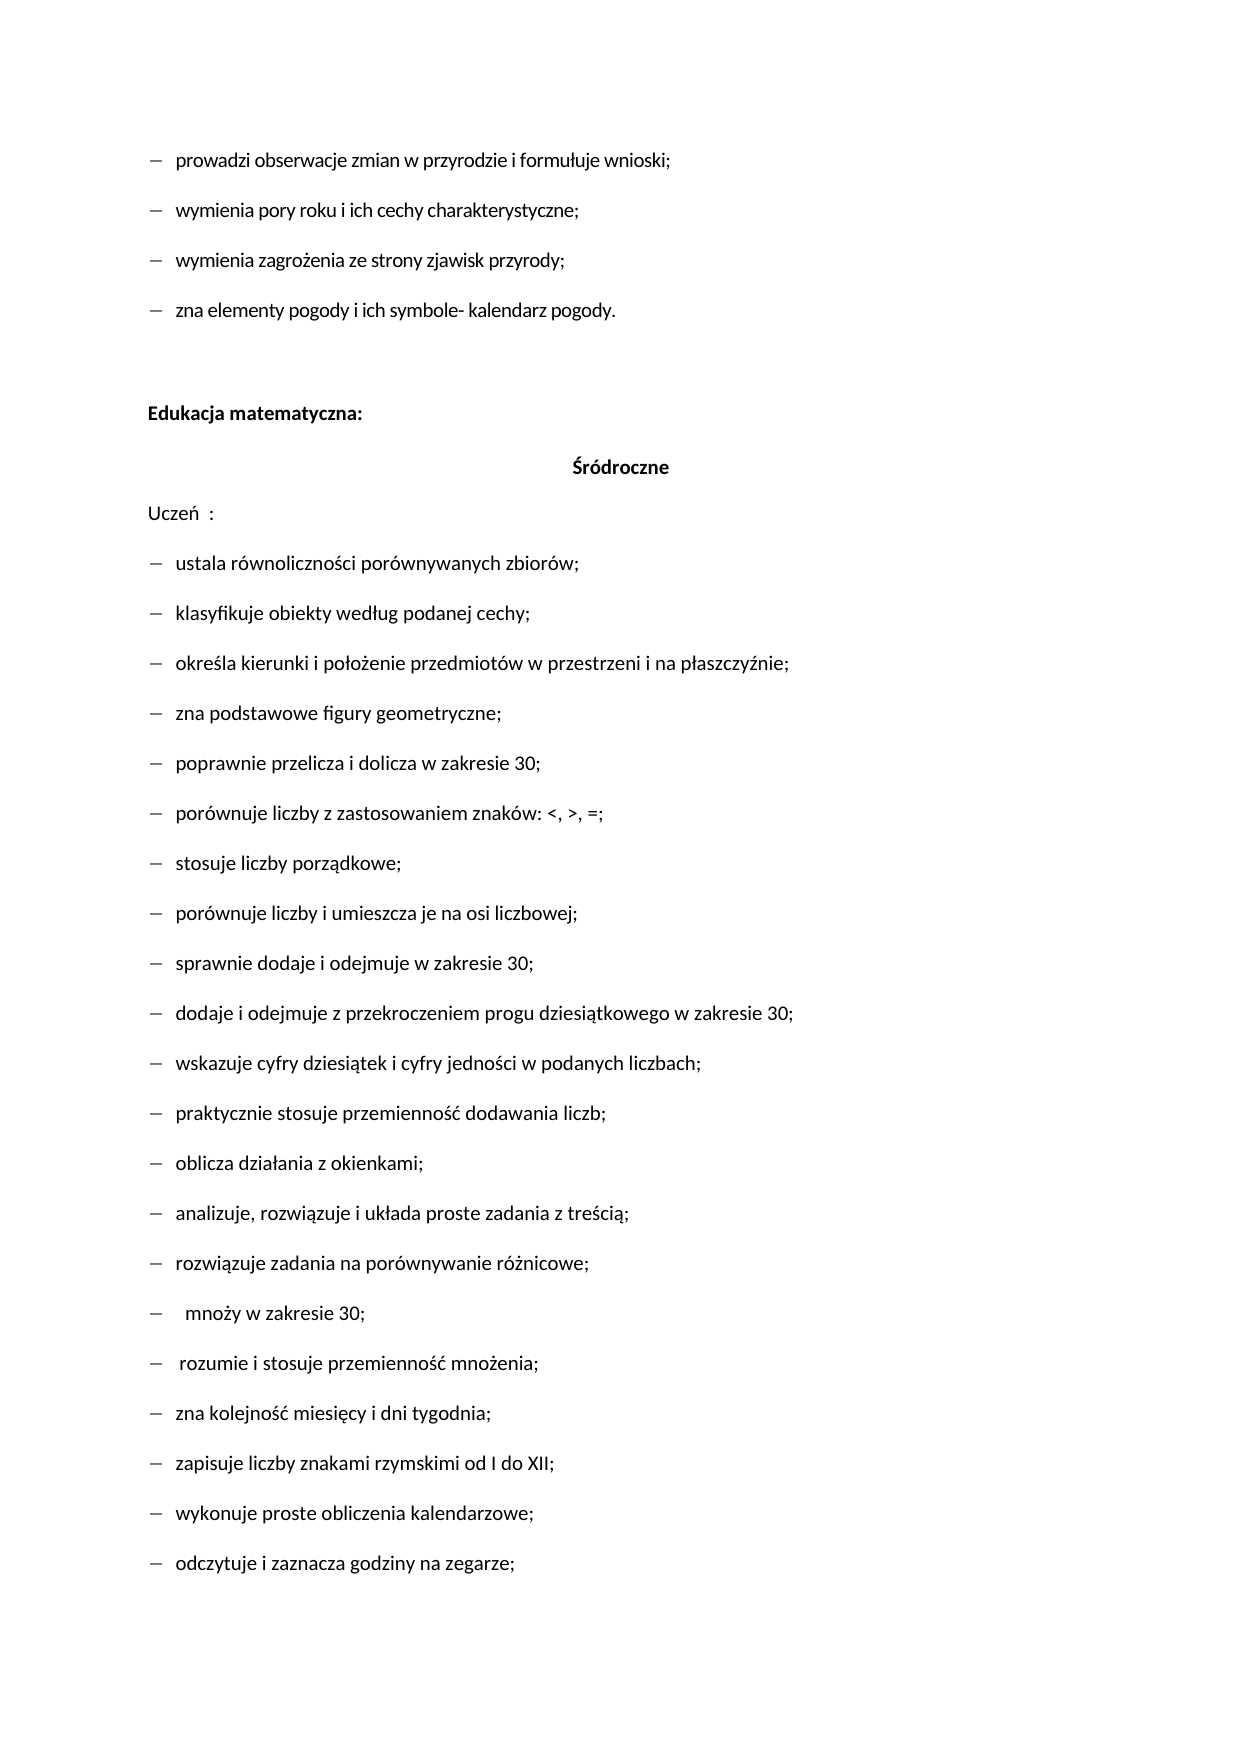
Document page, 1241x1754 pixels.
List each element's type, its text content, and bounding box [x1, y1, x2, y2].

text  rozumie i stosuje przemienność mnożenia; [148, 1350, 1093, 1376]
text  prowadzi obserwacje zmian w przyrodzie i formułuje wnioski; [148, 148, 1093, 173]
text  ustala równoliczności porównywanych zbiorów; [148, 550, 1093, 576]
text  wymienia pory roku i ich cechy charakterystyczne; [148, 198, 1093, 223]
text  sprawnie dodaje i odejmuje w zakresie 30; [148, 950, 1093, 976]
text  wymienia zagrożenia ze strony zjawisk przyrody; [148, 248, 1093, 273]
text  klasyfikuje obiekty według podanej cechy; [148, 600, 1093, 626]
text  dodaje i odejmuje z przekroczeniem progu dziesiątkowego w zakresie 30; [148, 1000, 1093, 1026]
text  praktycznie stosuje przemienność dodawania liczb; [148, 1100, 1093, 1126]
text  stosuje liczby porządkowe; [148, 850, 1093, 876]
text  oblicza działania z okienkami; [148, 1150, 1093, 1176]
text  zapisuje liczby znakami rzymskimi od I do XII; [148, 1450, 1093, 1476]
text  wykonuje proste obliczenia kalendarzowe; [148, 1500, 1093, 1526]
text  zna podstawowe figury geometryczne; [148, 700, 1093, 726]
text  odczytuje i zaznacza godziny na zegarze; [148, 1550, 1093, 1576]
text  zna elementy pogody i ich symbole- kalendarz pogody. [148, 298, 1093, 323]
text  porównuje liczby z zastosowaniem znaków: <, >, =; [148, 800, 1093, 826]
text  wskazuje cyfry dziesiątek i cyfry jedności w podanych liczbach; [148, 1050, 1093, 1076]
text  określa kierunki i położenie przedmiotów w przestrzeni i na płaszczyźnie; [148, 650, 1093, 676]
text  zna kolejność miesięcy i dni tygodnia; [148, 1400, 1093, 1426]
text  analizuje, rozwiązuje i układa proste zadania z treścią; [148, 1200, 1093, 1226]
text mnoży w zakresie 30; [148, 1300, 1093, 1326]
text Edukacja matematyczna: [148, 401, 1093, 426]
text Uczeń : [148, 500, 1093, 526]
text  poprawnie przelicza i dolicza w zakresie 30; [148, 750, 1093, 776]
text  rozwiązuje zadania na porównywanie różnicowe; [148, 1250, 1093, 1276]
text  porównuje liczby i umieszcza je na osi liczbowej; [148, 900, 1093, 926]
text Śródroczne [148, 451, 1093, 479]
